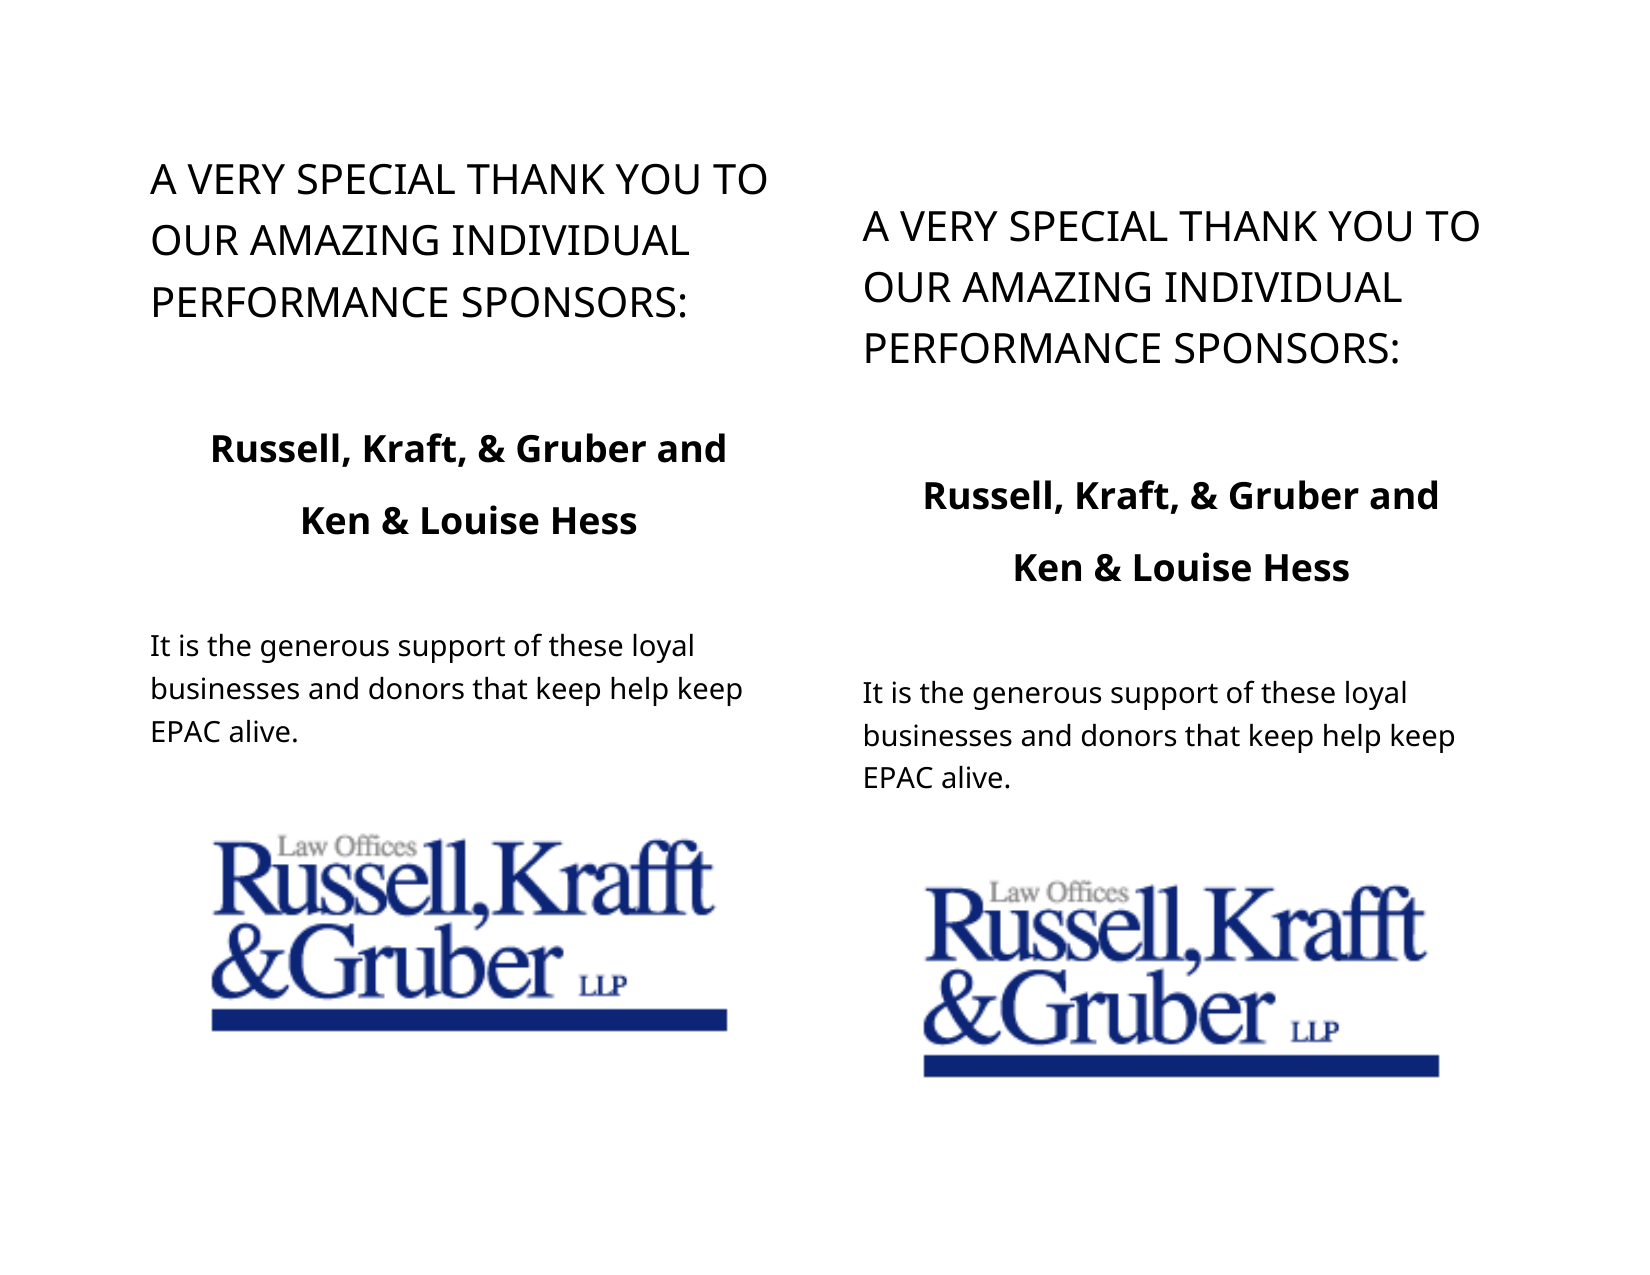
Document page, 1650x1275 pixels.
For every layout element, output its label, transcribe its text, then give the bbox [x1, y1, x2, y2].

text It is the generous support of these loyal businesses and donors that keep help keep EPAC alive. [150, 625, 787, 751]
text Ken & Louise Hess [150, 494, 787, 545]
text A VERY SPECIAL THANK YOU TO OUR AMAZING INDIVIDUAL PERFORMANCE SPONSORS: [150, 150, 787, 329]
text Russell, Kraft, & Gruber and [150, 422, 787, 473]
text Russell, Kraft, & Gruber and [862, 469, 1500, 520]
text Ken & Louise Hess [862, 541, 1500, 592]
text A VERY SPECIAL THANK YOU TO OUR AMAZING INDIVIDUAL PERFORMANCE SPONSORS: [862, 197, 1500, 376]
text It is the generous support of these loyal businesses and donors that keep help keep EPAC alive. [862, 672, 1500, 797]
picture [918, 864, 1444, 1082]
picture [206, 817, 732, 1036]
